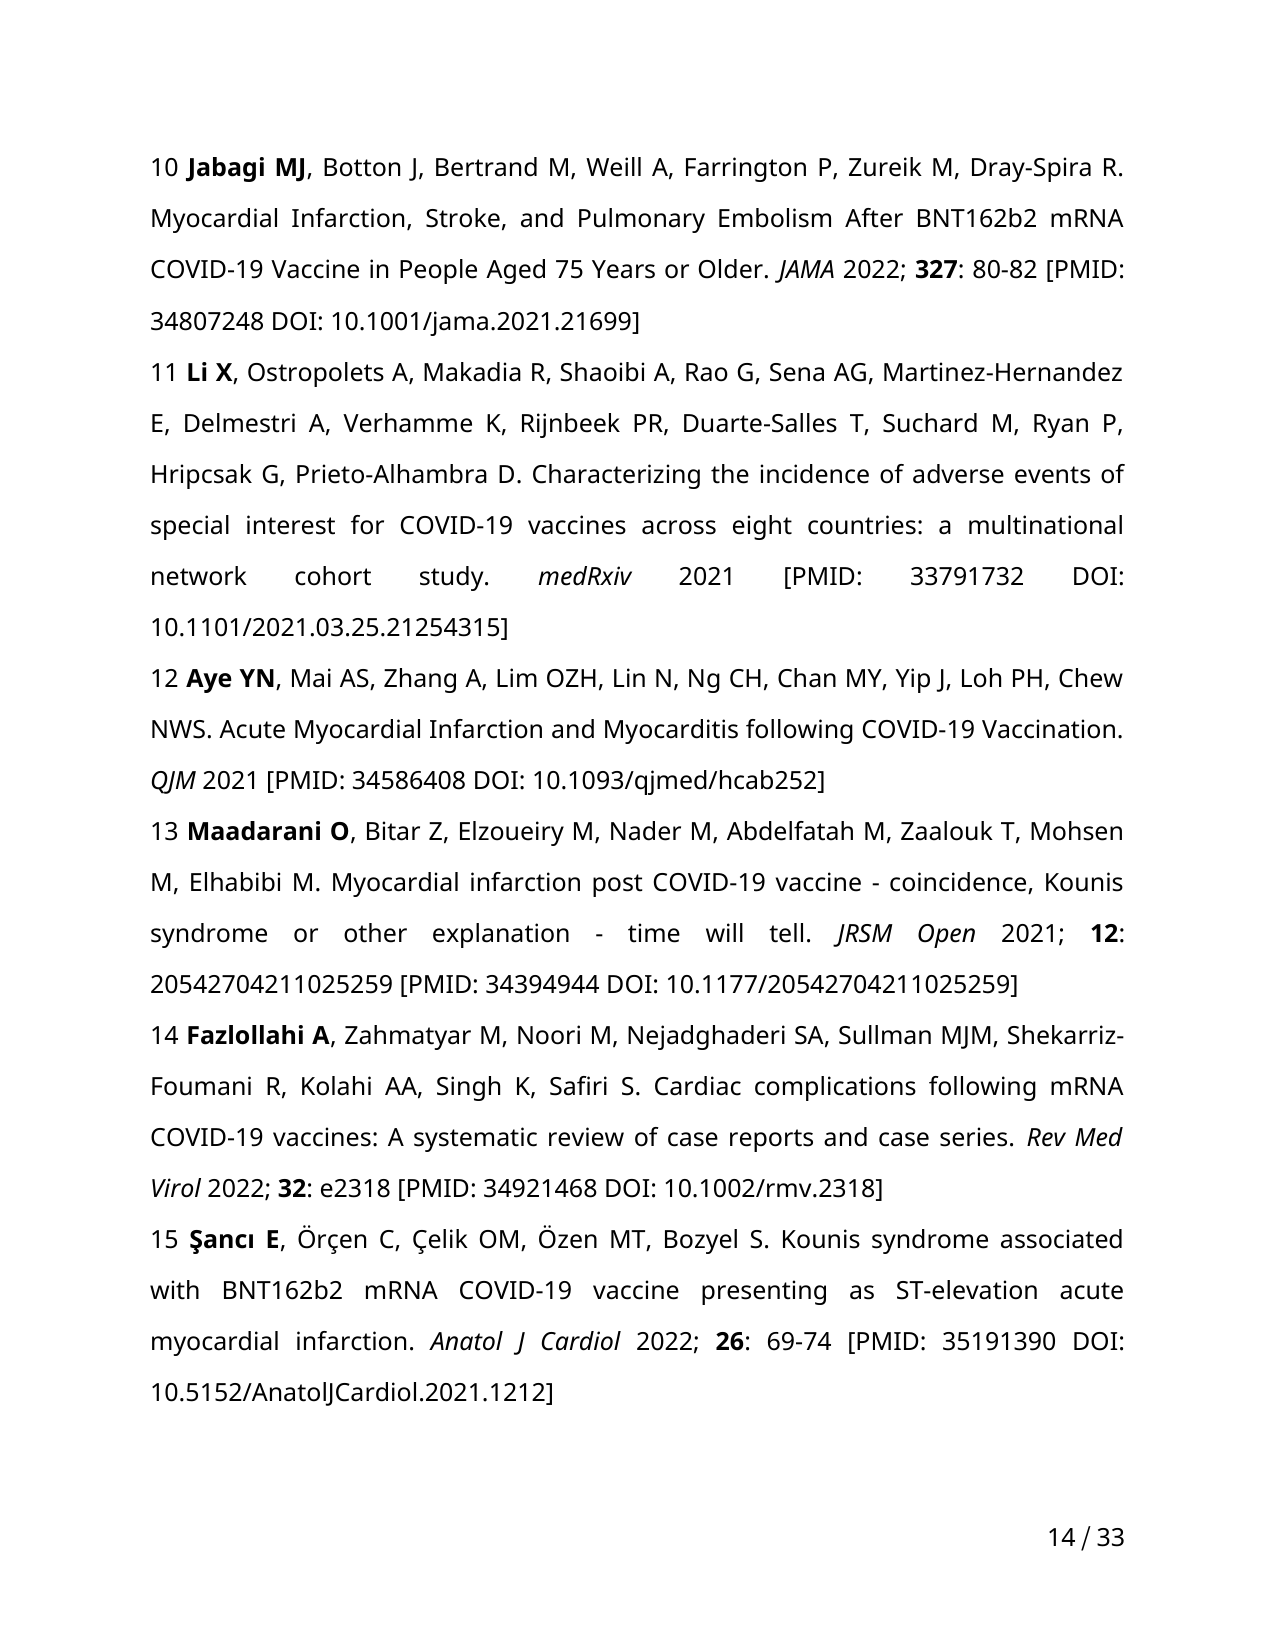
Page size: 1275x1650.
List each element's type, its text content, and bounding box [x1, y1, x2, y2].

text 12 Aye YN, Mai AS, Zhang A, Lim OZH, Lin N, Ng CH, Chan MY, Yip J, Loh PH, Chew NWS. Acute Myocardial Infarction and Myocarditis following COVID-19 Vaccination. QJM 2021 [PMID: 34586408 DOI: 10.1093/qjmed/hcab252] [150, 660, 1125, 797]
text 13 Maadarani O, Bitar Z, Elzoueiry M, Nader M, Abdelfatah M, Zaalouk T, Mohsen M, Elhabibi M. Myocardial infarction post COVID-19 vaccine - coincidence, Kounis syndrome or other explanation - time will tell. JRSM Open 2021; 12: 20542704211025259 [PMID: 34394944 DOI: 10.1177/20542704211025259] [150, 813, 1125, 1001]
text 11 Li X, Ostropolets A, Makadia R, Shaoibi A, Rao G, Sena AG, Martinez-Hernandez E, Delmestri A, Verhamme K, Rijnbeek PR, Duarte-Salles T, Suchard M, Ryan P, Hripcsak G, Prieto-Alhambra D. Characterizing the incidence of adverse events of special interest for COVID-19 vaccines across eight countries: a multinational network cohort study. medRxiv 2021 [PMID: 33791732 DOI: 10.1101/2021.03.25.21254315] [150, 354, 1125, 643]
text 10 Jabagi MJ, Botton J, Bertrand M, Weill A, Farrington P, Zureik M, Dray-Spira R. Myocardial Infarction, Stroke, and Pulmonary Embolism After BNT162b2 mRNA COVID-19 Vaccine in People Aged 75 Years or Older. JAMA 2022; 327: 80-82 [PMID: 34807248 DOI: 10.1001/jama.2021.21699] [150, 150, 1125, 337]
text 15 Şancı E, Örçen C, Çelik OM, Özen MT, Bozyel S. Kounis syndrome associated with BNT162b2 mRNA COVID-19 vaccine presenting as ST-elevation acute myocardial infarction. Anatol J Cardiol 2022; 26: 69-74 [PMID: 35191390 DOI: 10.5152/AnatolJCardiol.2021.1212] [150, 1222, 1125, 1409]
text 14 Fazlollahi A, Zahmatyar M, Noori M, Nejadghaderi SA, Sullman MJM, Shekarriz-Foumani R, Kolahi AA, Singh K, Safiri S. Cardiac complications following mRNA COVID-19 vaccines: A systematic review of case reports and case series. Rev Med Virol 2022; 32: e2318 [PMID: 34921468 DOI: 10.1002/rmv.2318] [150, 1018, 1125, 1205]
